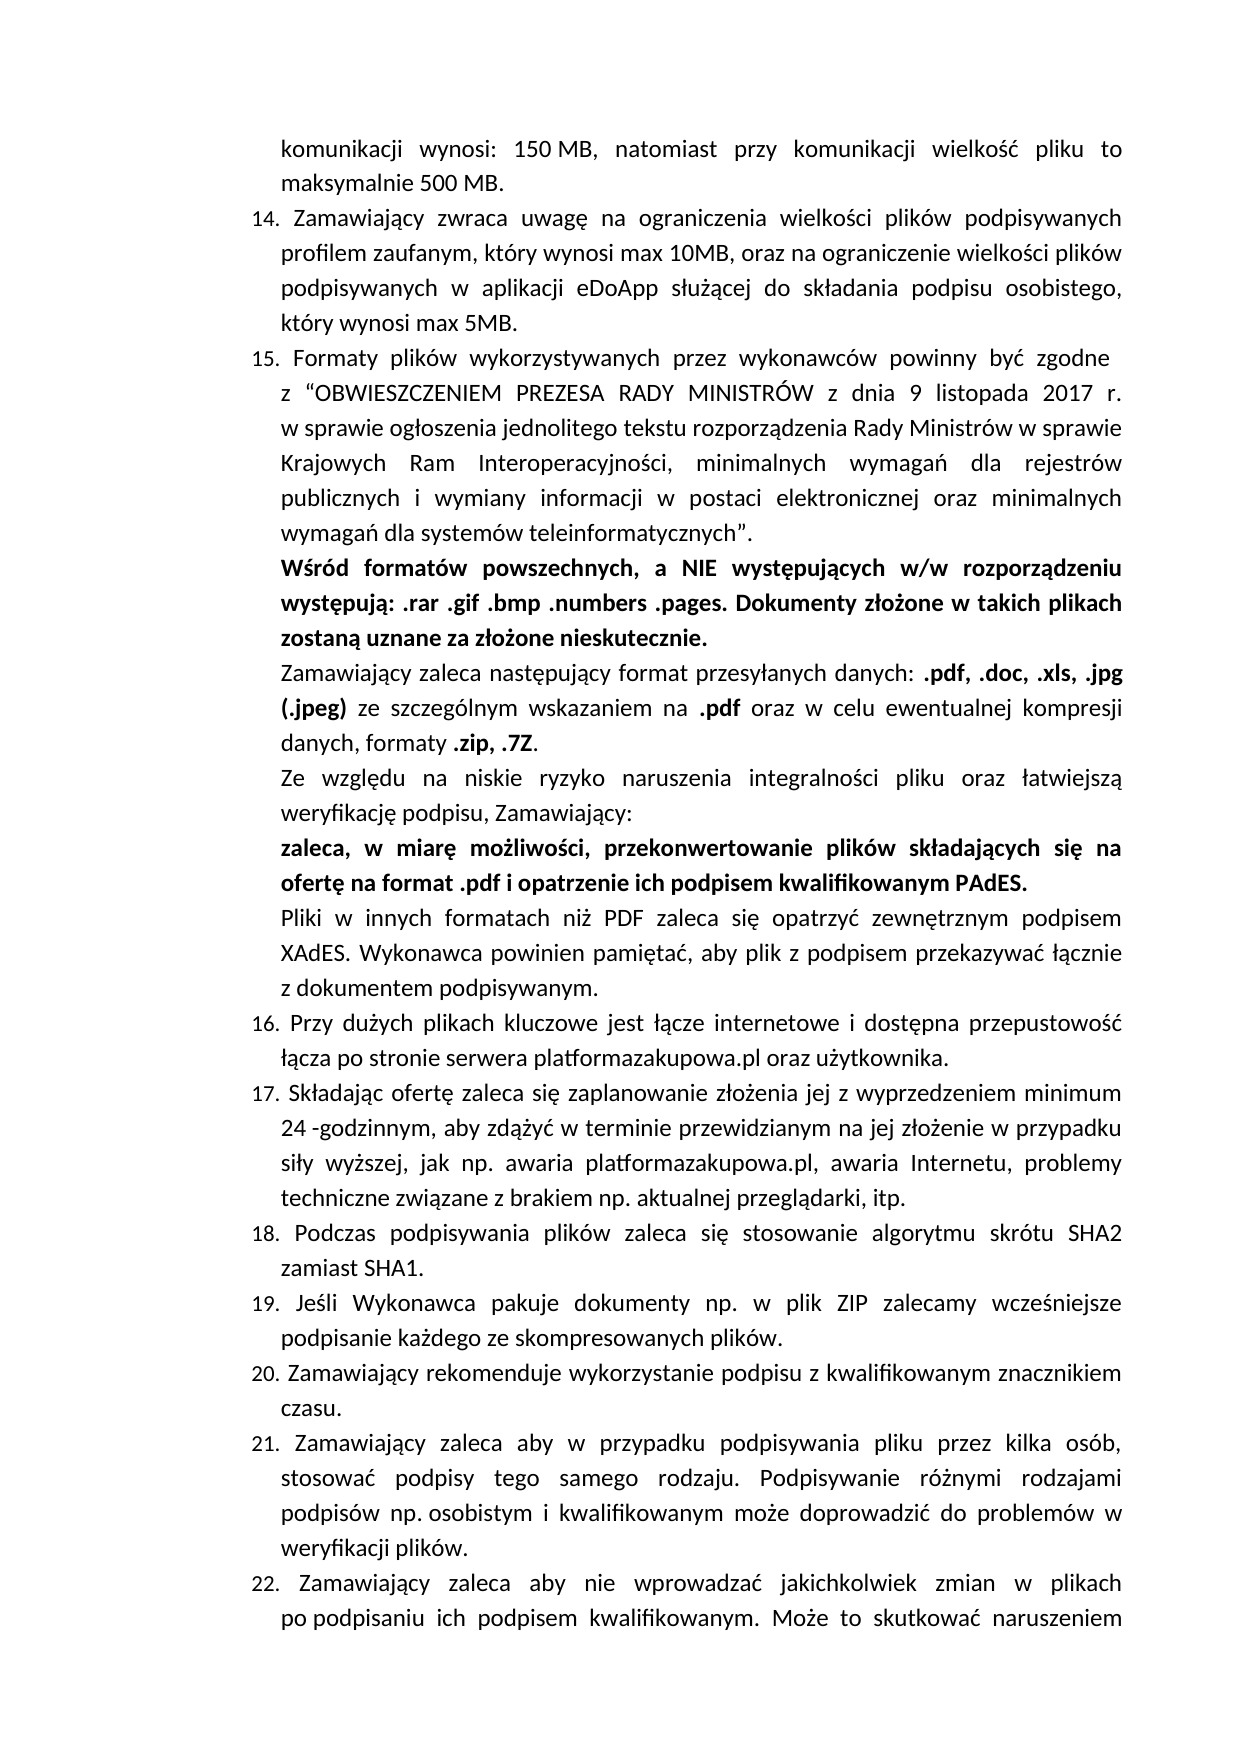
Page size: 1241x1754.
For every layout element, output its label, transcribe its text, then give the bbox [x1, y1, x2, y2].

text zaleca, w miarę możliwości, przekonwertowanie plików składających się na ofertę na format .pdf i opatrzenie ich podpisem kwalifikowanym PAdES. [281, 832, 1123, 897]
list Formaty plików wykorzystywanych przez wykonawców powinny być zgodne z “OBWIESZCZENIEM PREZESA RADY MINISTRÓW z dnia 9 listopada 2017 r. w sprawie ogłoszenia jednolitego tekstu rozporządzenia Rady Ministrów w sprawie Krajowych Ram Interoperacyjności, minimalnych wymagań dla rejestrów publicznych i wymiany informacji w postaci elektronicznej oraz minimalnych wymagań dla systemów teleinformatycznych”. [251, 342, 1123, 547]
text Pliki w innych formatach niż PDF zaleca się opatrzyć zewnętrznym podpisem XAdES. Wykonawca powinien pamiętać, aby plik z podpisem przekazywać łącznie z dokumentem podpisywanym. [281, 902, 1123, 1002]
list Zamawiający zaleca aby w przypadku podpisywania pliku przez kilka osób, stosować podpisy tego samego rodzaju. Podpisywanie różnymi rodzajami podpisów np. osobistym i kwalifikowanym może doprowadzić do problemów w weryfikacji plików. [251, 1427, 1123, 1562]
list Przy dużych plikach kluczowe jest łącze internetowe i dostępna przepustowość łącza po stronie serwera platformazakupowa.pl oraz użytkownika. [251, 1007, 1123, 1072]
text Wśród formatów powszechnych, a NIE występujących w/w rozporządzeniu występują: .rar .gif .bmp .numbers .pages. Dokumenty złożone w takich plikach zostaną uznane za złożone nieskutecznie. [281, 552, 1123, 652]
list Zamawiający zwraca uwagę na ograniczenia wielkości plików podpisywanych profilem zaufanym, który wynosi max 10MB, oraz na ograniczenie wielkości plików podpisywanych w aplikacji eDoApp służącej do składania podpisu osobistego, który wynosi max 5MB. [251, 202, 1123, 337]
list Składając ofertę zaleca się zaplanowanie złożenia jej z wyprzedzeniem minimum 24 -godzinnym, aby zdążyć w terminie przewidzianym na jej złożenie w przypadku siły wyższej, jak np. awaria platformazakupowa.pl, awaria Internetu, problemy techniczne związane z brakiem np. aktualnej przeglądarki, itp. [251, 1077, 1123, 1212]
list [251, 133, 1123, 198]
list Zamawiający rekomenduje wykorzystanie podpisu z kwalifikowanym znacznikiem czasu. [251, 1357, 1123, 1422]
list Jeśli Wykonawca pakuje dokumenty np. w plik ZIP zalecamy wcześniejsze podpisanie każdego ze skompresowanych plików. [251, 1287, 1123, 1352]
text Zamawiający zaleca następujący format przesyłanych danych: .pdf, .doc, .xls, .jpg (.jpeg) ze szczególnym wskazaniem na .pdf oraz w celu ewentualnej kompresji danych, formaty .zip, .7Z. [281, 657, 1123, 757]
list Podczas podpisywania plików zaleca się stosowanie algorytmu skrótu SHA2 zamiast SHA1. [251, 1217, 1123, 1282]
text Ze względu na niskie ryzyko naruszenia integralności pliku oraz łatwiejszą weryfikację podpisu, Zamawiający: [281, 762, 1123, 827]
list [251, 1567, 1123, 1632]
